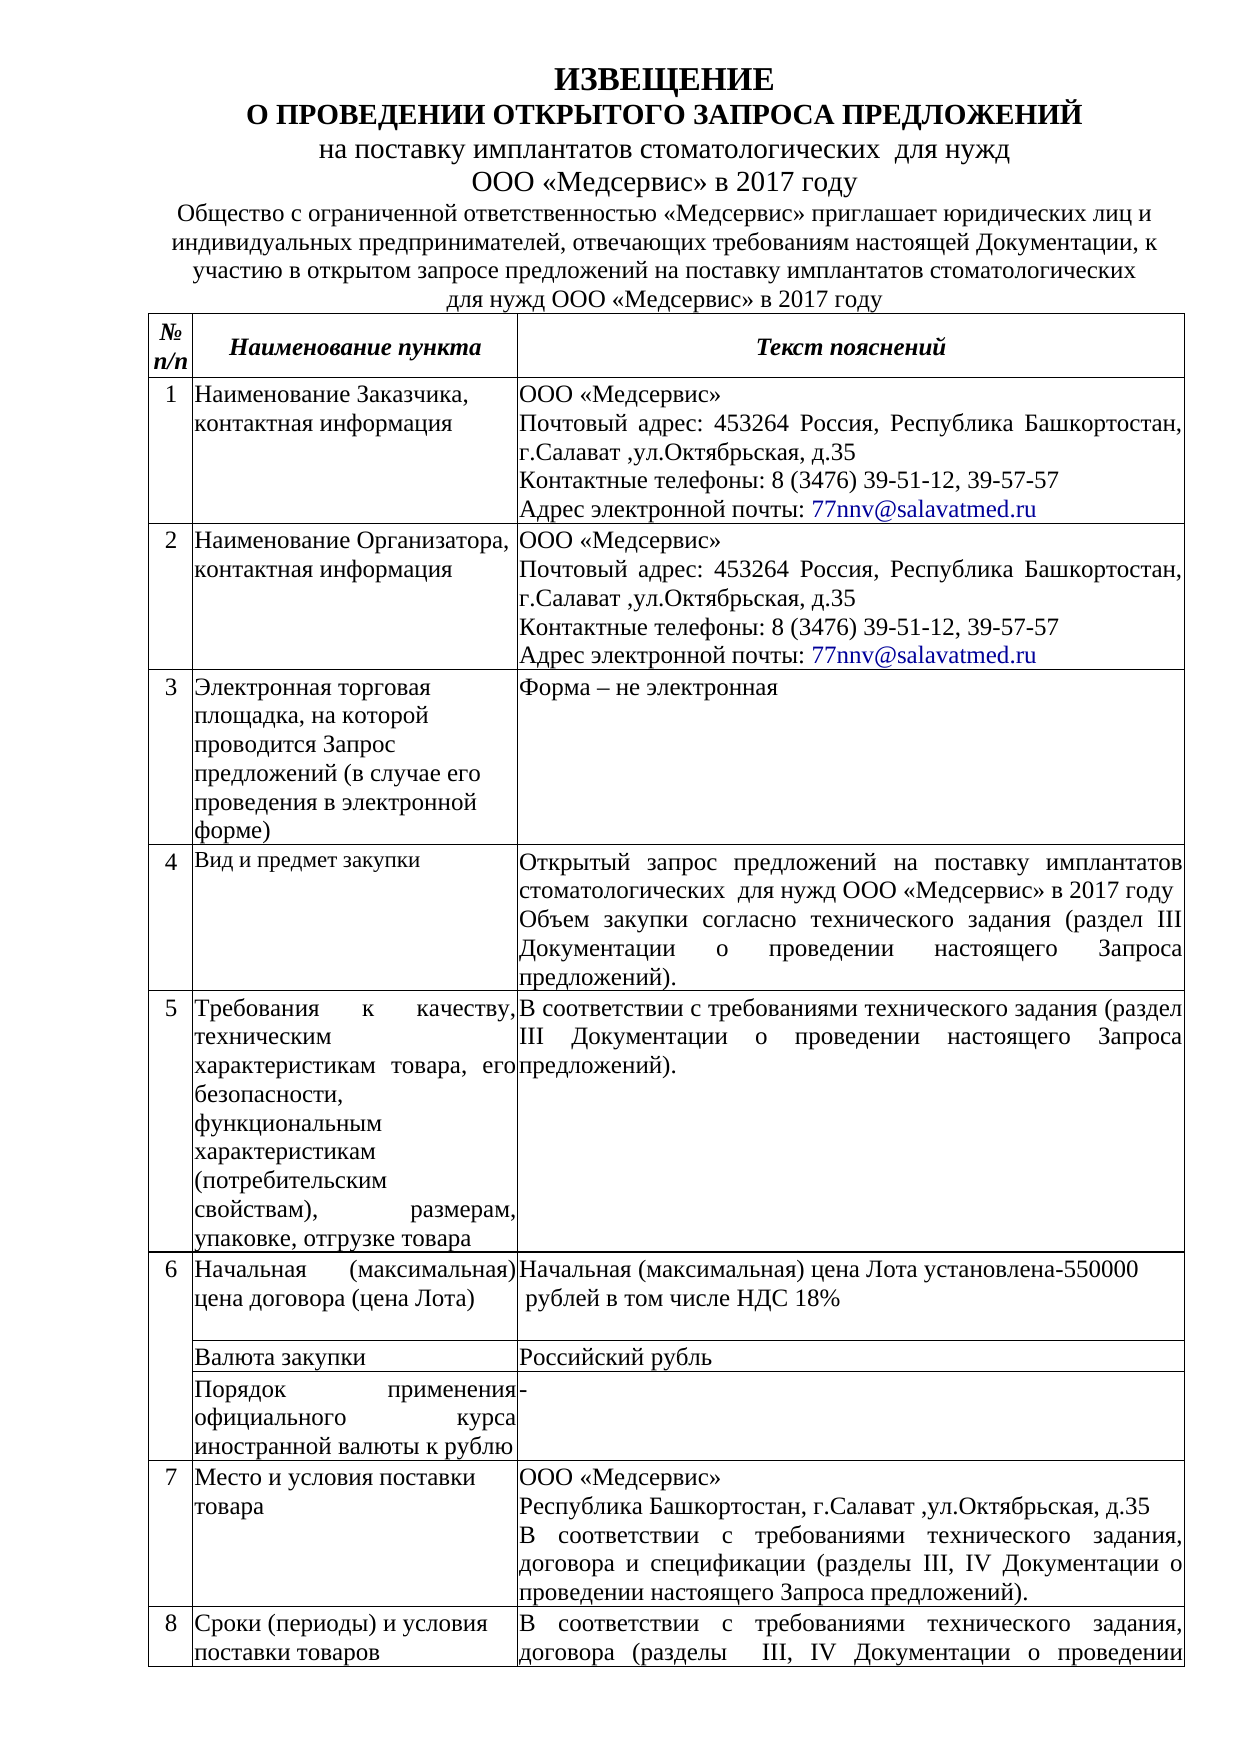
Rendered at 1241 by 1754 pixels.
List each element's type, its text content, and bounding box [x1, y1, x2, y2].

table_cell Электронная торговая площадка, на которой проводится Запрос предложений (в случае его проведения в электронной форме) [193, 670, 517, 844]
table_cell Начальная (максимальная) цена договора (цена Лота) [193, 1253, 517, 1340]
table_cell 3 [149, 670, 192, 844]
table_cell Наименование Заказчика, контактная информация [193, 378, 517, 523]
table_cell 8 [149, 1607, 192, 1666]
text на поставку имплантатов стоматологических для нужд [148, 131, 1181, 164]
table_header Текст пояснений [518, 314, 1184, 377]
table_cell - [518, 1372, 1184, 1460]
table_cell Наименование Организатора, контактная информация [193, 524, 517, 669]
table_cell Требования к качеству, техническим характеристикам товара, его безопасности, функциональным характеристикам (потребительским свойствам), размерам, упаковке, отгрузке товара [193, 991, 517, 1251]
table_cell ООО «Медсервис» Почтовый адрес: 453264 Россия, Республика Башкортостан, г.Салават ,ул.Октябрьская, д.35 Контактные телефоны: 8 (3476) 39-51-12, 39-57-57 Адрес электронной почты: 77nnv@salavatmed.ru [518, 524, 1184, 669]
table_cell Место и условия поставки товара [193, 1461, 517, 1606]
table_cell 1 [149, 378, 192, 523]
text для нужд ООО «Медсервис» в 2017 году [148, 284, 1181, 313]
text ООО «Медсервис» в 2017 году [148, 164, 1181, 198]
table_cell 2 [149, 524, 192, 669]
table_cell Вид и предмет закупки [193, 845, 517, 990]
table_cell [193, 1607, 517, 1666]
table_header Наименование пункта [193, 314, 517, 377]
table_cell ООО «Медсервис» Республика Башкортостан, г.Салават ,ул.Октябрьская, д.35 В соответствии с требованиями технического задания, договора и спецификации (разделы III, IV Документации о проведении настоящего Запроса предложений). [518, 1461, 1184, 1606]
table_cell 6 [149, 1253, 192, 1460]
table_cell ООО «Медсервис» Почтовый адрес: 453264 Россия, Республика Башкортостан, г.Салават ,ул.Октябрьская, д.35 Контактные телефоны: 8 (3476) 39-51-12, 39-57-57 Адрес электронной почты: 77nnv@salavatmed.ru [518, 378, 1184, 523]
table_cell 7 [149, 1461, 192, 1606]
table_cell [518, 1607, 1184, 1666]
text О ПРОВЕДЕНИИ ОТКРЫТОГО ЗАПРОСА ПРЕДЛОЖЕНИЙ [148, 97, 1181, 131]
subtitle ИЗВЕЩЕНИЕ [148, 59, 1181, 97]
table_cell Валюта закупки [193, 1341, 517, 1371]
table_cell 4 [149, 845, 192, 990]
table_cell В соответствии с требованиями технического задания (раздел III Документации о проведении настоящего Запроса предложений). [518, 991, 1184, 1251]
text Общество с ограниченной ответственностью «Медсервис» приглашает юридических лиц и индивидуальных предпринимателей, отвечающих требованиям настоящей Документации, к участию в открытом запросе предложений на поставку имплантатов стоматологических [148, 198, 1181, 284]
table_header № п/п [149, 314, 192, 377]
table_cell 5 [149, 991, 192, 1251]
table_cell Открытый запрос предложений на поставку имплантатов стоматологических для нужд ООО «Медсервис» в 2017 году Объем закупки согласно технического задания (раздел III Документации о проведении настоящего Запроса предложений). [518, 845, 1184, 990]
table_cell Порядок применения официального курса иностранной валюты к рублю [193, 1372, 517, 1460]
table_cell Форма – не электронная [518, 670, 1184, 844]
table_cell Начальная (максимальная) цена Лота установлена-550000 рублей в том числе НДС 18% [518, 1253, 1184, 1340]
table_cell Российский рубль [518, 1341, 1184, 1371]
